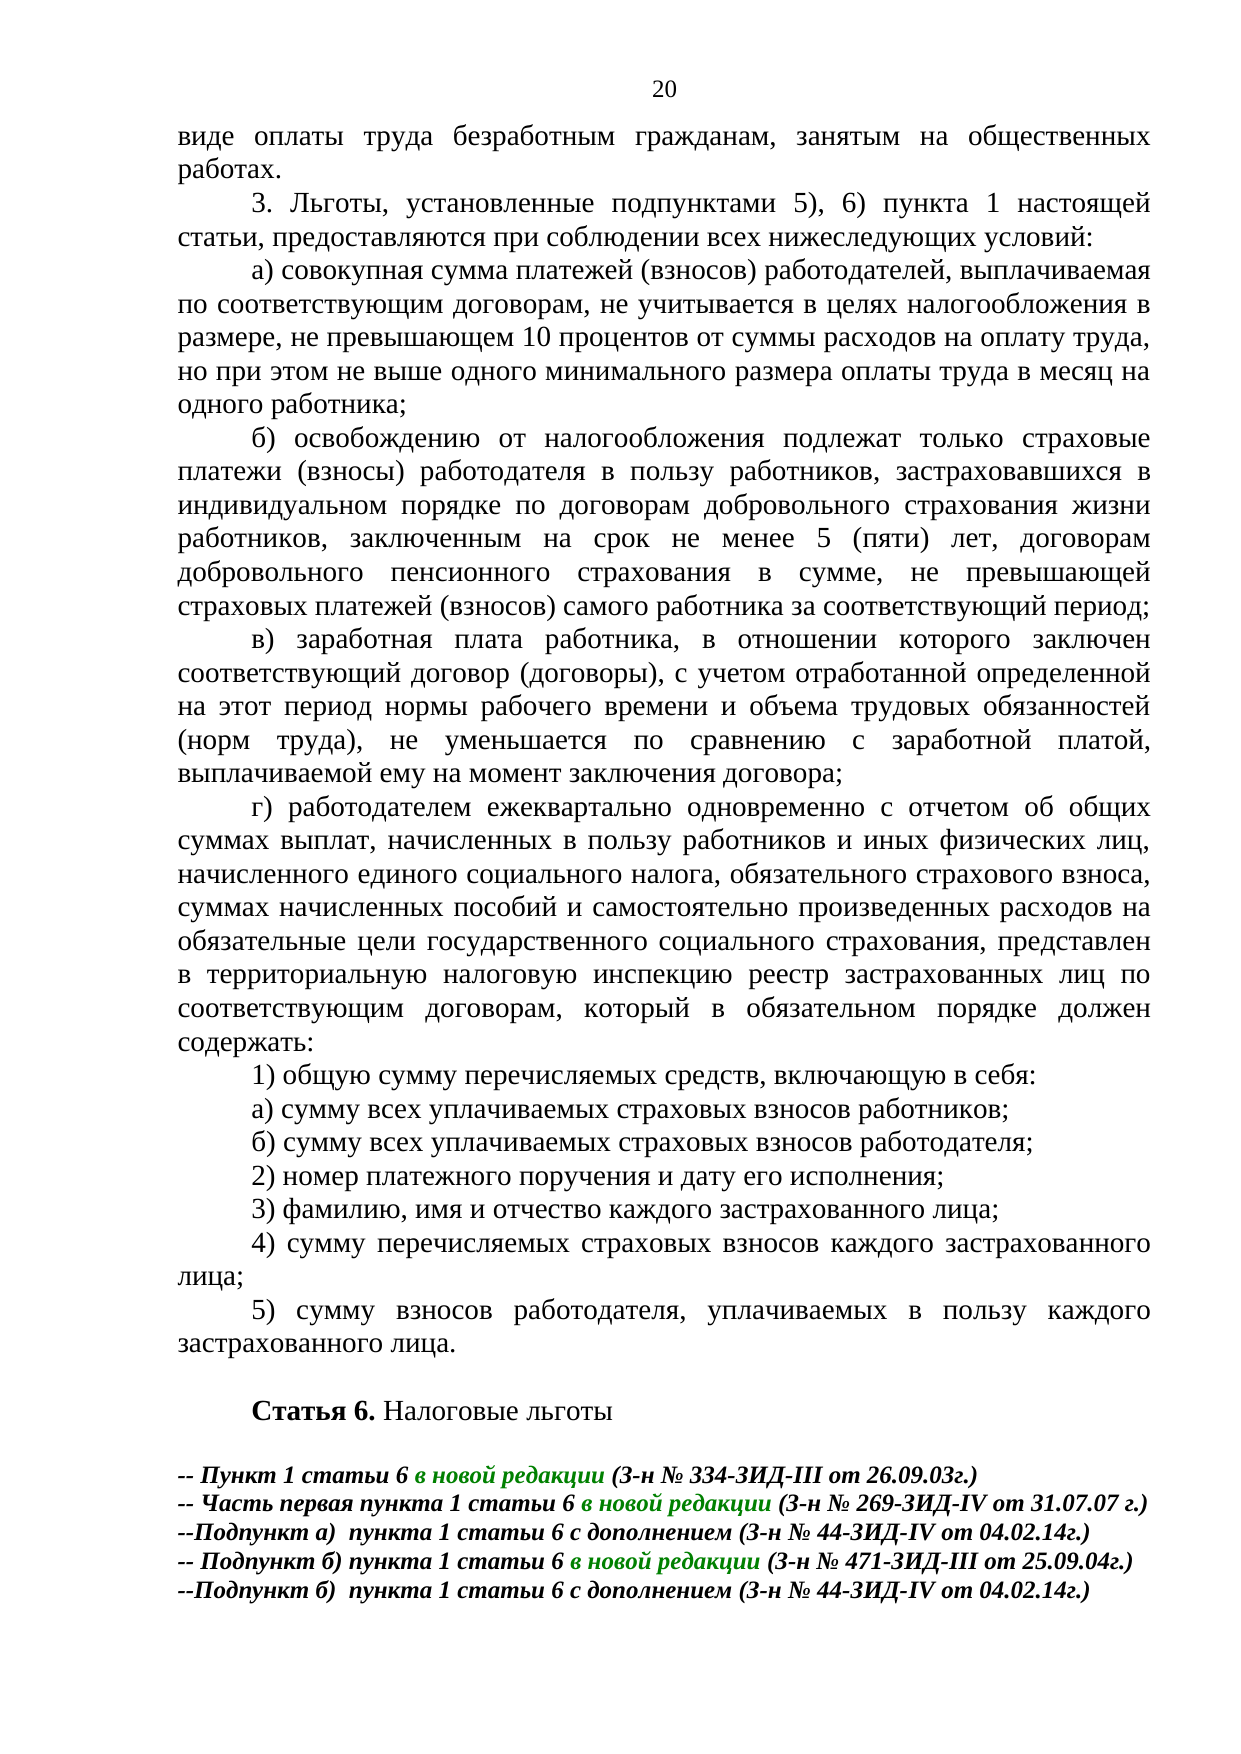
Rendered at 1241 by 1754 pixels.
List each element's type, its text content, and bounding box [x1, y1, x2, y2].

text --Подпункт б) пункта 1 статьи 6 с дополнением (З-н № 44-ЗИД-IV от 04.02.14г.) [177, 1575, 1152, 1603]
text в) заработная плата работника, в отношении которого заключен соответствующий договор (договоры), с учетом отработанной определенной на этот период нормы рабочего времени и объема трудовых обязанностей (норм труда), не уменьшается по сравнению с заработной платой, выплачиваемой ему на момент заключения договора; [177, 621, 1152, 789]
text 2) номер платежного поручения и дату его исполнения; [177, 1158, 1152, 1191]
text а) совокупная сумма платежей (взносов) работодателей, выплачиваемая по соответствующим договорам, не учитывается в целях налогообложения в размере, не превышающем 10 процентов от суммы расходов на оплату труда, но при этом не выше одного минимального размера оплаты труда в месяц на одного работника; [177, 252, 1152, 420]
text 5) сумму взносов работодателя, уплачиваемых в пользу каждого застрахованного лица. [177, 1292, 1152, 1359]
text 1) общую сумму перечисляемых средств, включающую в себя: [177, 1057, 1152, 1091]
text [177, 118, 1152, 185]
text 3) фамилию, имя и отчество каждого застрахованного лица; [177, 1191, 1152, 1225]
text б) освобождению от налогообложения подлежат только страховые платежи (взносы) работодателя в пользу работников, застраховавшихся в индивидуальном порядке по договорам добровольного страхования жизни работников, заключенным на срок не менее 5 (пяти) лет, договорам добровольного пенсионного страхования в сумме, не превышающей страховых платежей (взносов) самого работника за соответствующий период; [177, 420, 1152, 621]
text 4) сумму перечисляемых страховых взносов каждого застрахованного лица; [177, 1225, 1152, 1292]
text б) сумму всех уплачиваемых страховых взносов работодателя; [177, 1124, 1152, 1158]
text Статья 6. Налоговые льготы [177, 1393, 1152, 1426]
text 3. Льготы, установленные подпунктами 5), 6) пункта 1 настоящей статьи, предоставляются при соблюдении всех нижеследующих условий: [177, 185, 1152, 252]
text --Подпункт а) пункта 1 статьи 6 с дополнением (З-н № 44-ЗИД-IV от 04.02.14г.) [177, 1517, 1152, 1546]
text -- Подпункт б) пункта 1 статьи 6 в новой редакции (З-н № 471-ЗИД-III от 25.09.04г.) [177, 1546, 1152, 1575]
text а) сумму всех уплачиваемых страховых взносов работников; [177, 1091, 1152, 1124]
text -- Пункт 1 статьи 6 в новой редакции (З-н № 334-ЗИД-III от 26.09.03г.) [177, 1460, 1152, 1488]
text -- Часть первая пункта 1 статьи 6 в новой редакции (З-н № 269-ЗИД-IV от 31.07.07 г.) [177, 1488, 1152, 1517]
text г) работодателем ежеквартально одновременно с отчетом об общих суммах выплат, начисленных в пользу работников и иных физических лиц, начисленного единого социального налога, обязательного страхового взноса, суммах начисленных пособий и самостоятельно произведенных расходов на обязательные цели государственного социального страхования, представлен в территориальную налоговую инспекцию реестр застрахованных лиц по соответствующим договорам, который в обязательном порядке должен содержать: [177, 789, 1152, 1057]
